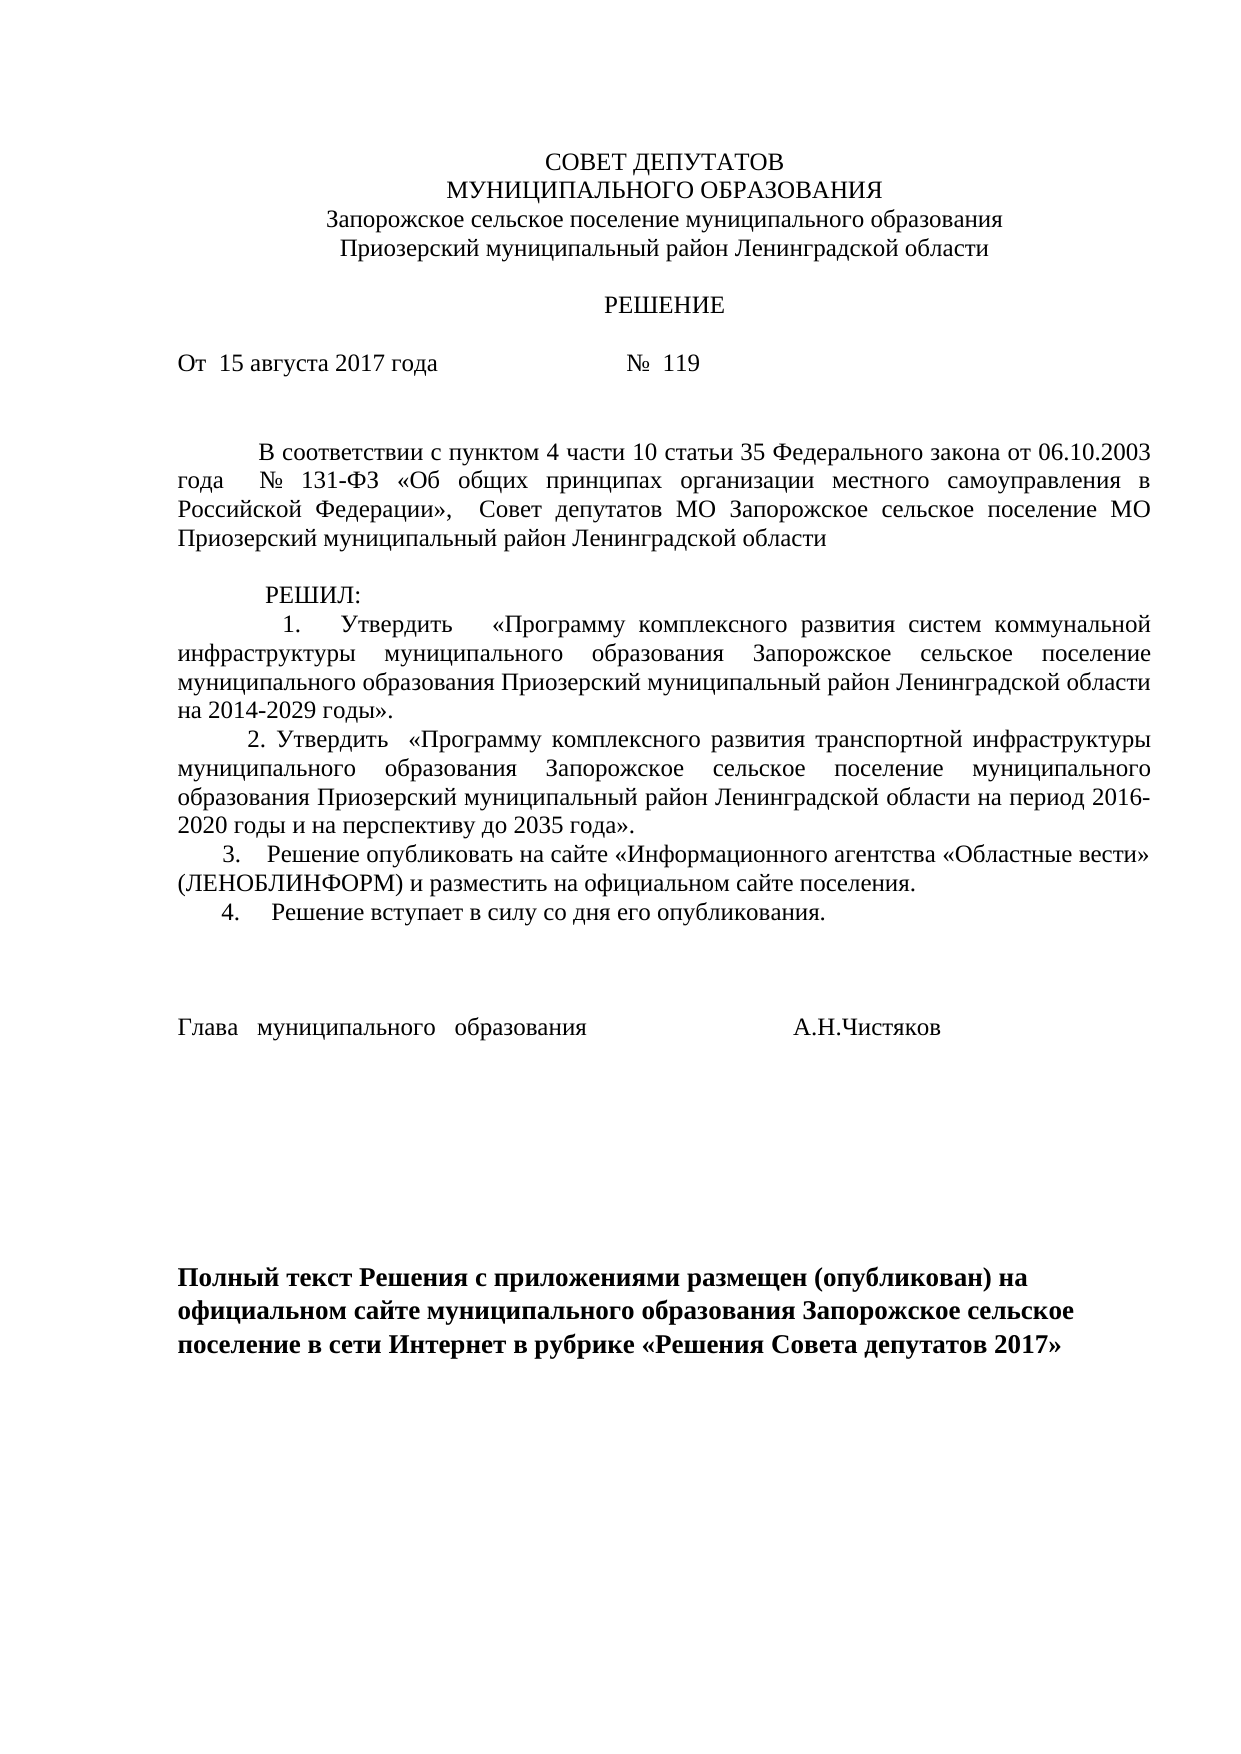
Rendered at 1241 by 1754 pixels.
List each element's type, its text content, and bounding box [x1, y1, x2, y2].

text РЕШИЛ: [177, 581, 1152, 609]
text РЕШЕНИЕ [177, 291, 1152, 319]
text 2. Утвердить «Программу комплексного развития транспортной инфраструктуры муниципального образования Запорожское сельское поселение муниципального образования Приозерский муниципальный район Ленинградской области на период 2016-2020 годы и на перспективу до 2035 года». [177, 724, 1152, 839]
text Полный текст Решения с приложениями размещен (опубликован) на официальном сайте муниципального образования Запорожское сельское поселение в сети Интернет в рубрике «Решения Совета депутатов 2017» [177, 1259, 1152, 1360]
text От 15 августа 2017 года № 119 [177, 348, 1152, 377]
text СОВЕТ ДЕПУТАТОВ [177, 147, 1152, 176]
text 3. Решение опубликовать на сайте «Информационного агентства «Областные вести» (ЛЕНОБЛИНФОРМ) и разместить на официальном сайте поселения. [177, 839, 1152, 897]
text 4. Решение вступает в силу со дня его опубликования. [177, 897, 1152, 926]
text В соответствии с пунктом 4 части 10 статьи 35 Федерального закона от 06.10.2003 года № 131-ФЗ «Об общих принципах организации местного самоуправления в Российской Федерации», Совет депутатов МО Запорожское сельское поселение МО Приозерский муниципальный район Ленинградской области [177, 437, 1152, 552]
text МУНИЦИПАЛЬНОГО ОБРАЗОВАНИЯ [177, 176, 1152, 204]
text 1. Утвердить «Программу комплексного развития систем коммунальной инфраструктуры муниципального образования Запорожское сельское поселение муниципального образования Приозерский муниципальный район Ленинградской области на 2014-2029 годы». [177, 609, 1152, 724]
text Глава муниципального образования А.Н.Чистяков [177, 1012, 1152, 1041]
text Приозерский муниципальный район Ленинградской области [177, 233, 1152, 262]
text Запорожское сельское поселение муниципального образования [177, 204, 1152, 233]
